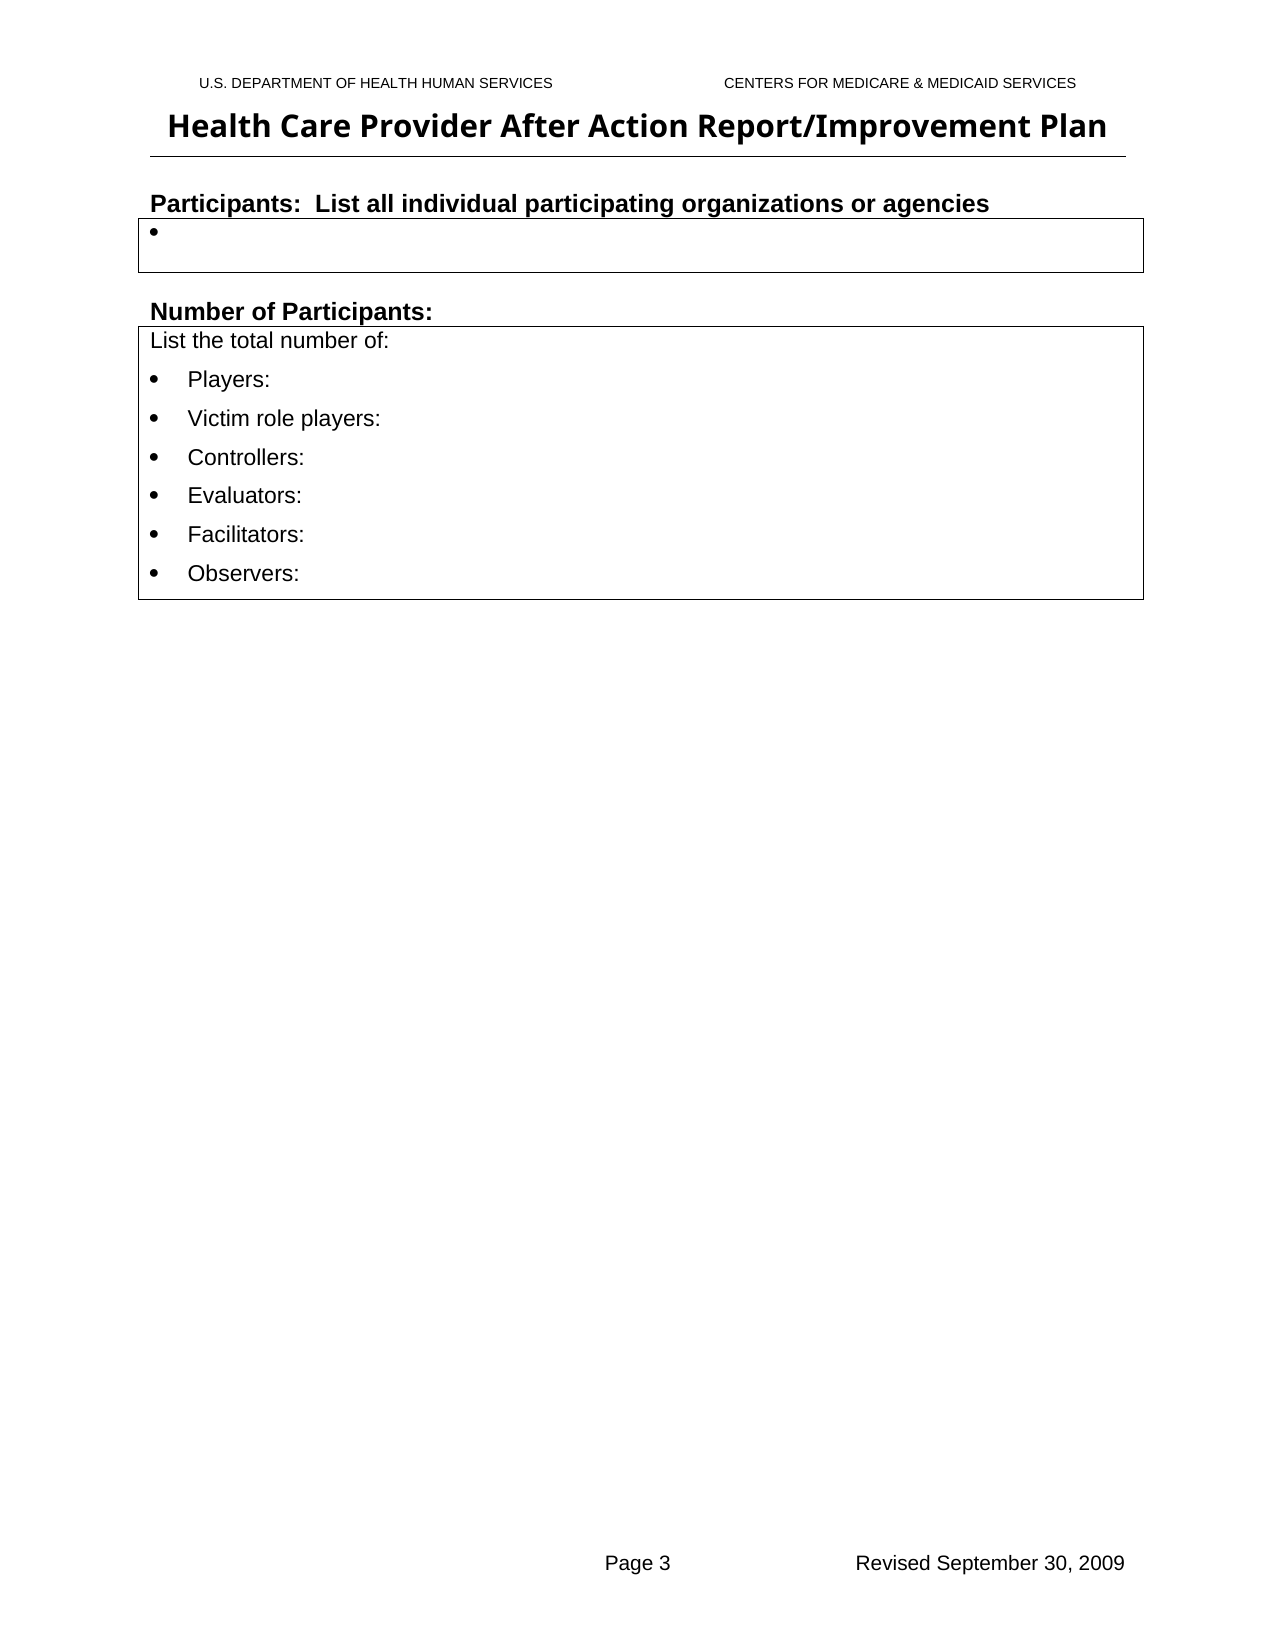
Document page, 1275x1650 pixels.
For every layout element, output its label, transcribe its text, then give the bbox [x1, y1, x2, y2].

text Participants: List all individual participating organizations or agencies [150, 189, 1125, 218]
table_header List the total number of: Players: Victim role players: Controllers: Evaluators: Facilitators: Observers: [139, 327, 1143, 599]
table_header [139, 219, 1143, 272]
text Number of Participants: [150, 297, 1125, 326]
